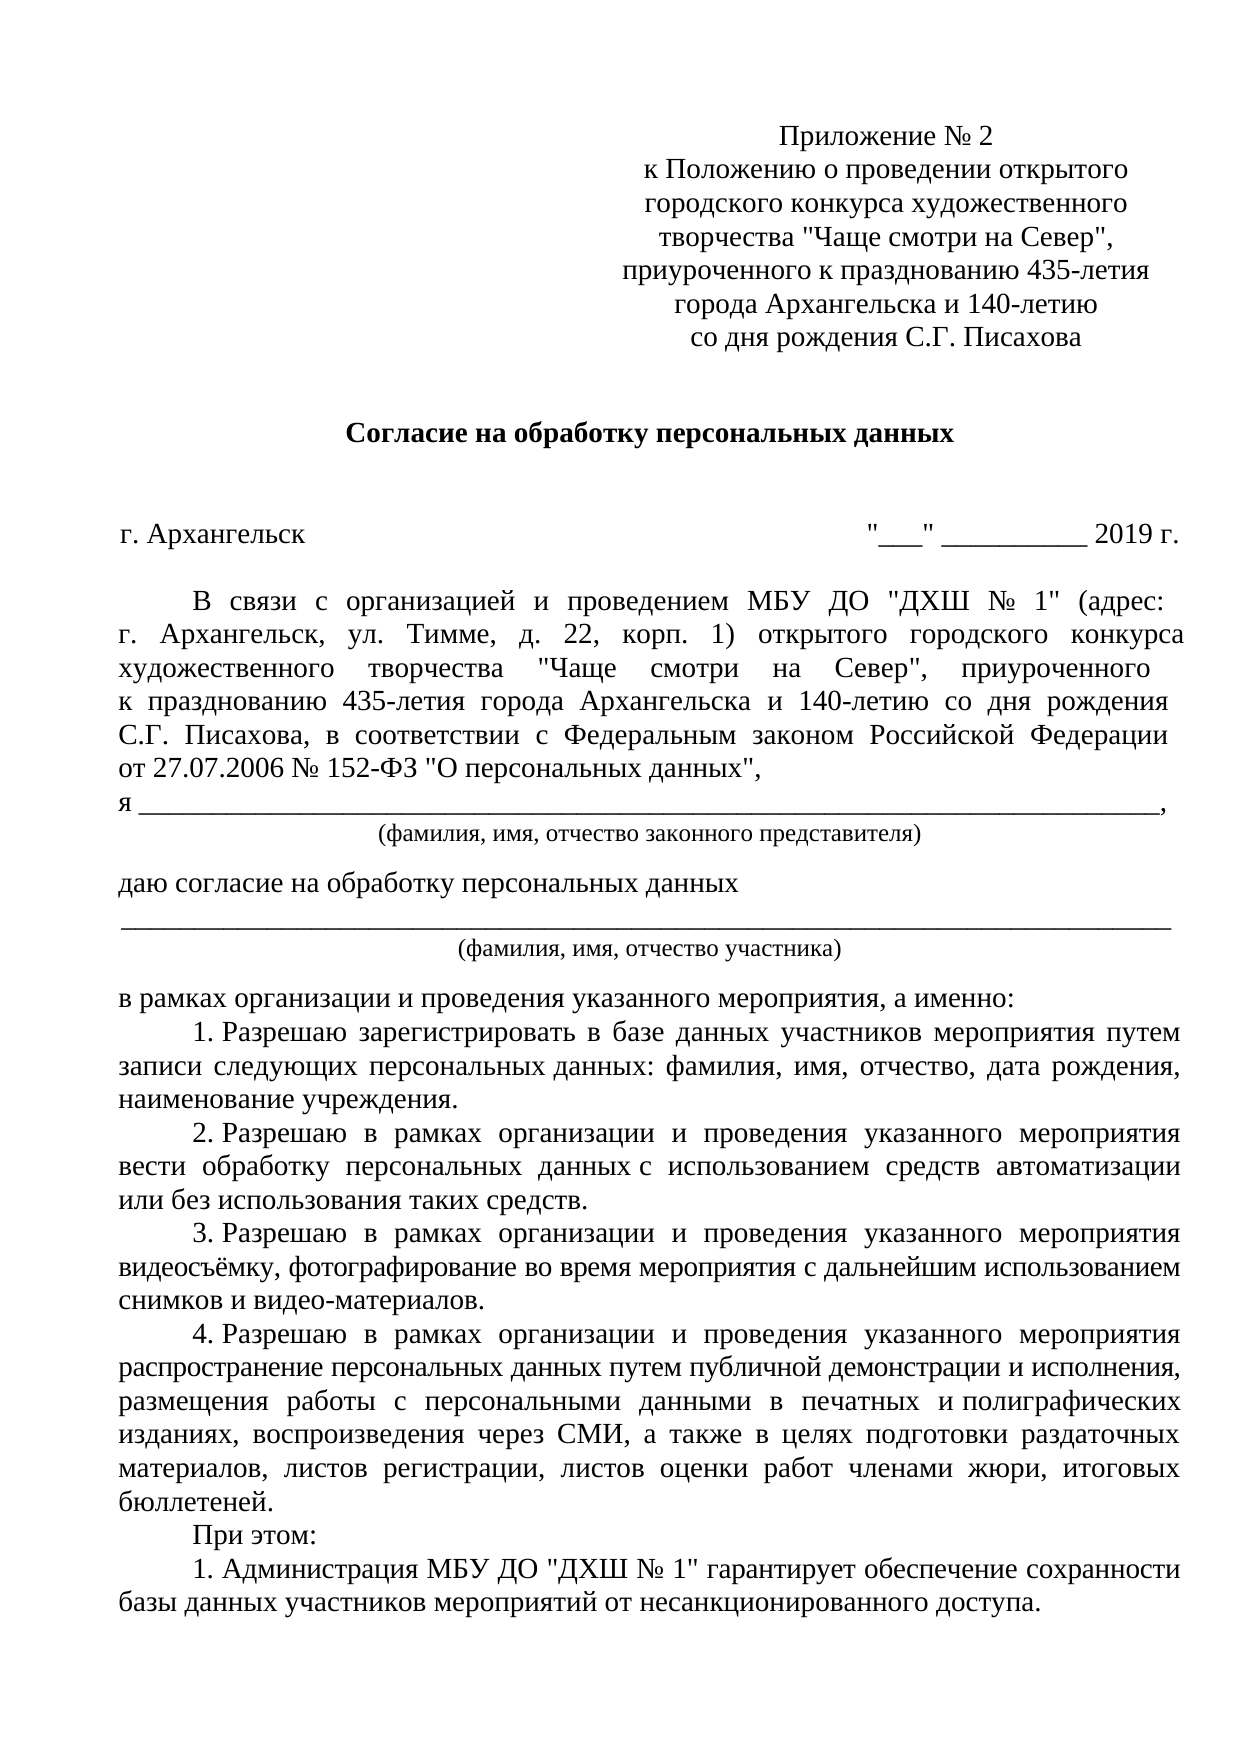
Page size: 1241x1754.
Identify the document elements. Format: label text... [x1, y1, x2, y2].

text Согласие на обработку персональных данных [118, 415, 1181, 449]
text 3. Разрешаю в рамках организации и проведения указанного мероприятия видеосъёмку, фотографирование во время мероприятия с дальнейшим использованием снимков и видео-материалов. [118, 1215, 1181, 1316]
text города Архангельска и 140-летию [591, 286, 1181, 319]
text городского конкурса художественного [591, 185, 1181, 219]
text я ______________________________________________________________________, [118, 784, 1181, 818]
text к Положению о проведении открытого [591, 152, 1181, 185]
text со дня рождения С.Г. Писахова [591, 319, 1181, 353]
text г. Архангельск "___" __________ 2019 г. [118, 516, 1181, 583]
text 4. Разрешаю в рамках организации и проведения указанного мероприятия распространение персональных данных путем публичной демонстрации и исполнения, размещения работы с персональными данными в печатных и полиграфических изданиях, воспроизведения через СМИ, а также в целях подготовки раздаточных материалов, листов регистрации, листов оценки работ членами жюри, итоговых бюллетеней. [118, 1316, 1181, 1517]
text 2. Разрешаю в рамках организации и проведения указанного мероприятия вести обработку персональных данных с использованием средств автоматизации или без использования таких средств. [118, 1115, 1181, 1215]
text При этом: [118, 1517, 1181, 1551]
text 1. Администрация МБУ ДО "ДХШ № 1" гарантирует обеспечение сохранности базы данных участников мероприятий от несанкционированного доступа. [118, 1551, 1181, 1618]
text даю согласие на обработку персональных данных [118, 866, 1181, 899]
text в рамках организации и проведения указанного мероприятия, а именно: [118, 981, 1181, 1014]
text творчества "Чаще смотри на Север", приуроченного к празднованию 435-летия [591, 219, 1181, 286]
text Приложение № 2 [591, 118, 1181, 152]
text (фамилия, имя, отчество законного представителя) [118, 818, 1181, 846]
text В связи с организацией и проведением МБУ ДО "ДХШ № 1" (адрес: г. Архангельск, ул. Тимме, д. 22, корп. 1) открытого городского конкурса художественного творчества "Чаще смотри на Север", приуроченного к празднованию 435-летия города Архангельска и 140-летию со дня рождения С.Г. Писахова, в соответствии с Федеральным законом Российской Федерации от 27.07.2006 № 152-ФЗ "О персональных данных", [118, 583, 1184, 784]
text ________________________________________________________________________ (фамилия, имя, отчество участника) [118, 899, 1181, 961]
text 1. Разрешаю зарегистрировать в базе данных участников мероприятия путем записи следующих персональных данных: фамилия, имя, отчество, дата рождения, наименование учреждения. [118, 1014, 1181, 1115]
